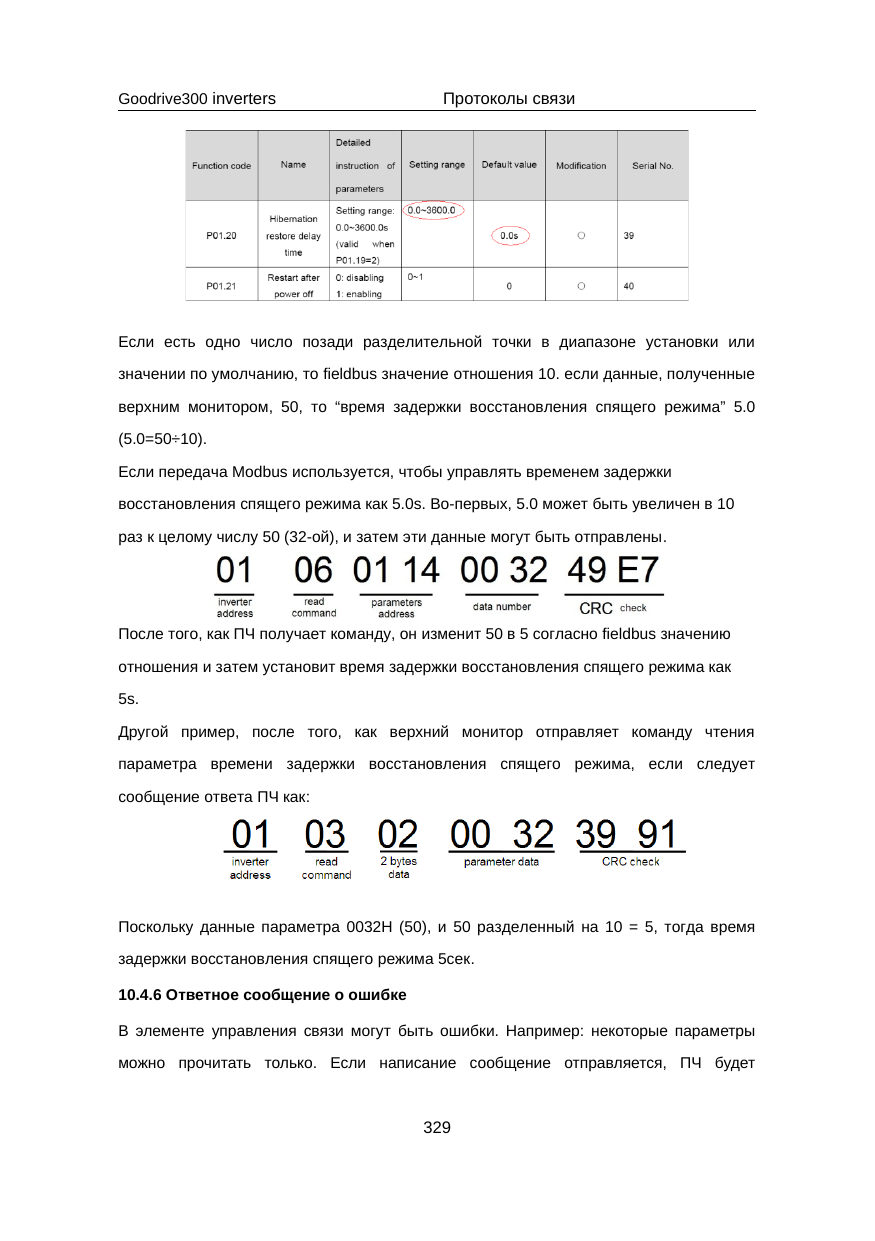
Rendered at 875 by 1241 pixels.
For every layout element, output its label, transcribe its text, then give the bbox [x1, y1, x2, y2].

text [118, 1014, 756, 1079]
text После того, как ПЧ получает команду, он изменит 50 в 5 согласно fieldbus значению отношения и затем установит время задержки восстановления спящего режима как 5s. [118, 618, 756, 715]
text Если передача Modbus используется, чтобы управлять временем задержки восстановления спящего режима как 5.0s. Во-первых, 5.0 может быть увеличен в 10 раз к целому числу 50 (32-ой), и затем эти данные могут быть отправлены. [118, 455, 756, 553]
text Если есть одно число позади разделительной точки в диапазоне установки или значении по умолчанию, то fieldbus значение отношения 10. если данные, полученные верхним монитором, 50, то “время задержки восстановления спящего режима” 5.0 (5.0=50÷10). [118, 325, 756, 455]
picture [209, 552, 665, 618]
text Поскольку данные параметра 0032Н (50), и 50 разделенный на 10 = 5, тогда время задержки восстановления спящего режима 5сек. [118, 910, 756, 975]
text Другой пример, после того, как верхний монитор отправляет команду чтения параметра времени задержки восстановления спящего режима, если следует сообщение ответа ПЧ как: [118, 715, 756, 813]
picture [215, 812, 690, 881]
subtitle 10.4.6 Ответное сообщение о ошибке [118, 979, 756, 1011]
picture [185, 130, 689, 301]
